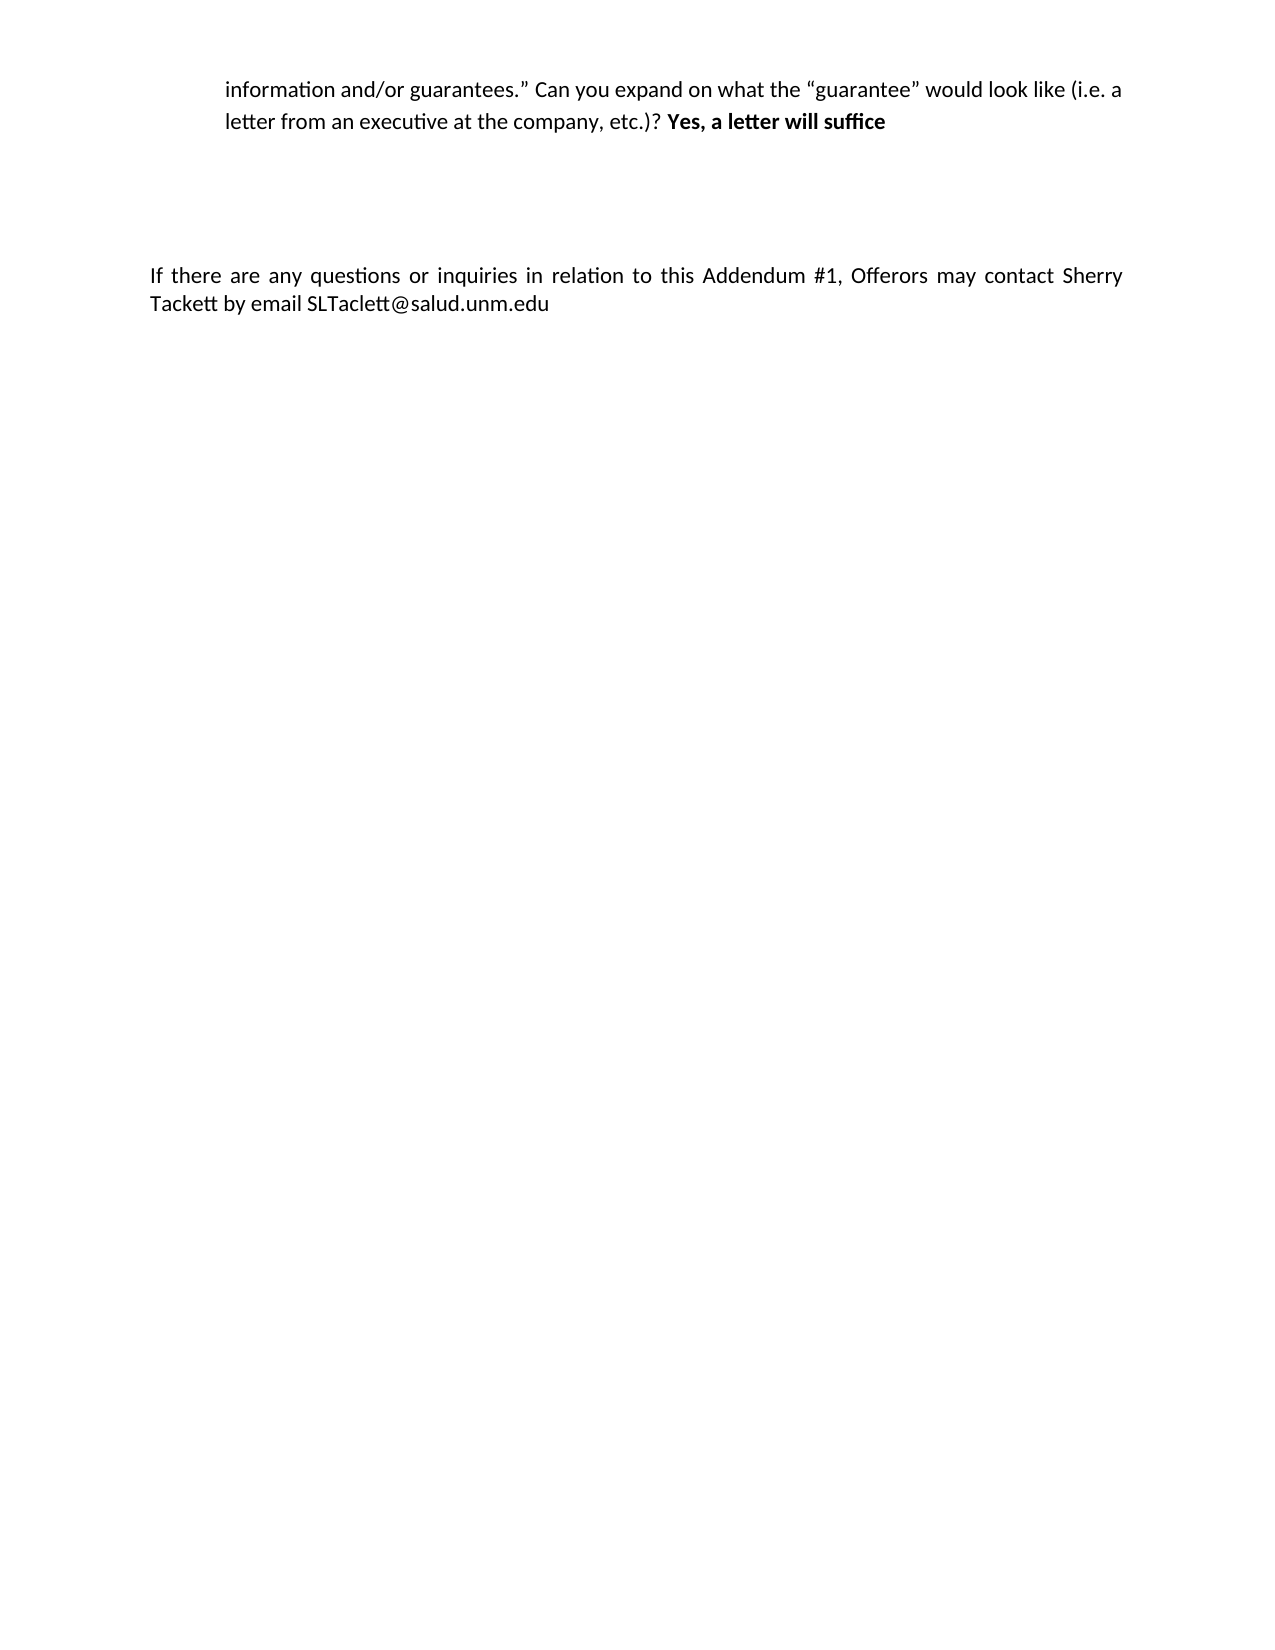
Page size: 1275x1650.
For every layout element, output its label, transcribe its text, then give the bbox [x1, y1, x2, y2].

text If there are any questions or inquiries in relation to this Addendum #1, Offerors may contact Sherry Tackett by email SLTaclett@salud.unm.edu [150, 261, 1125, 317]
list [187, 75, 1125, 135]
